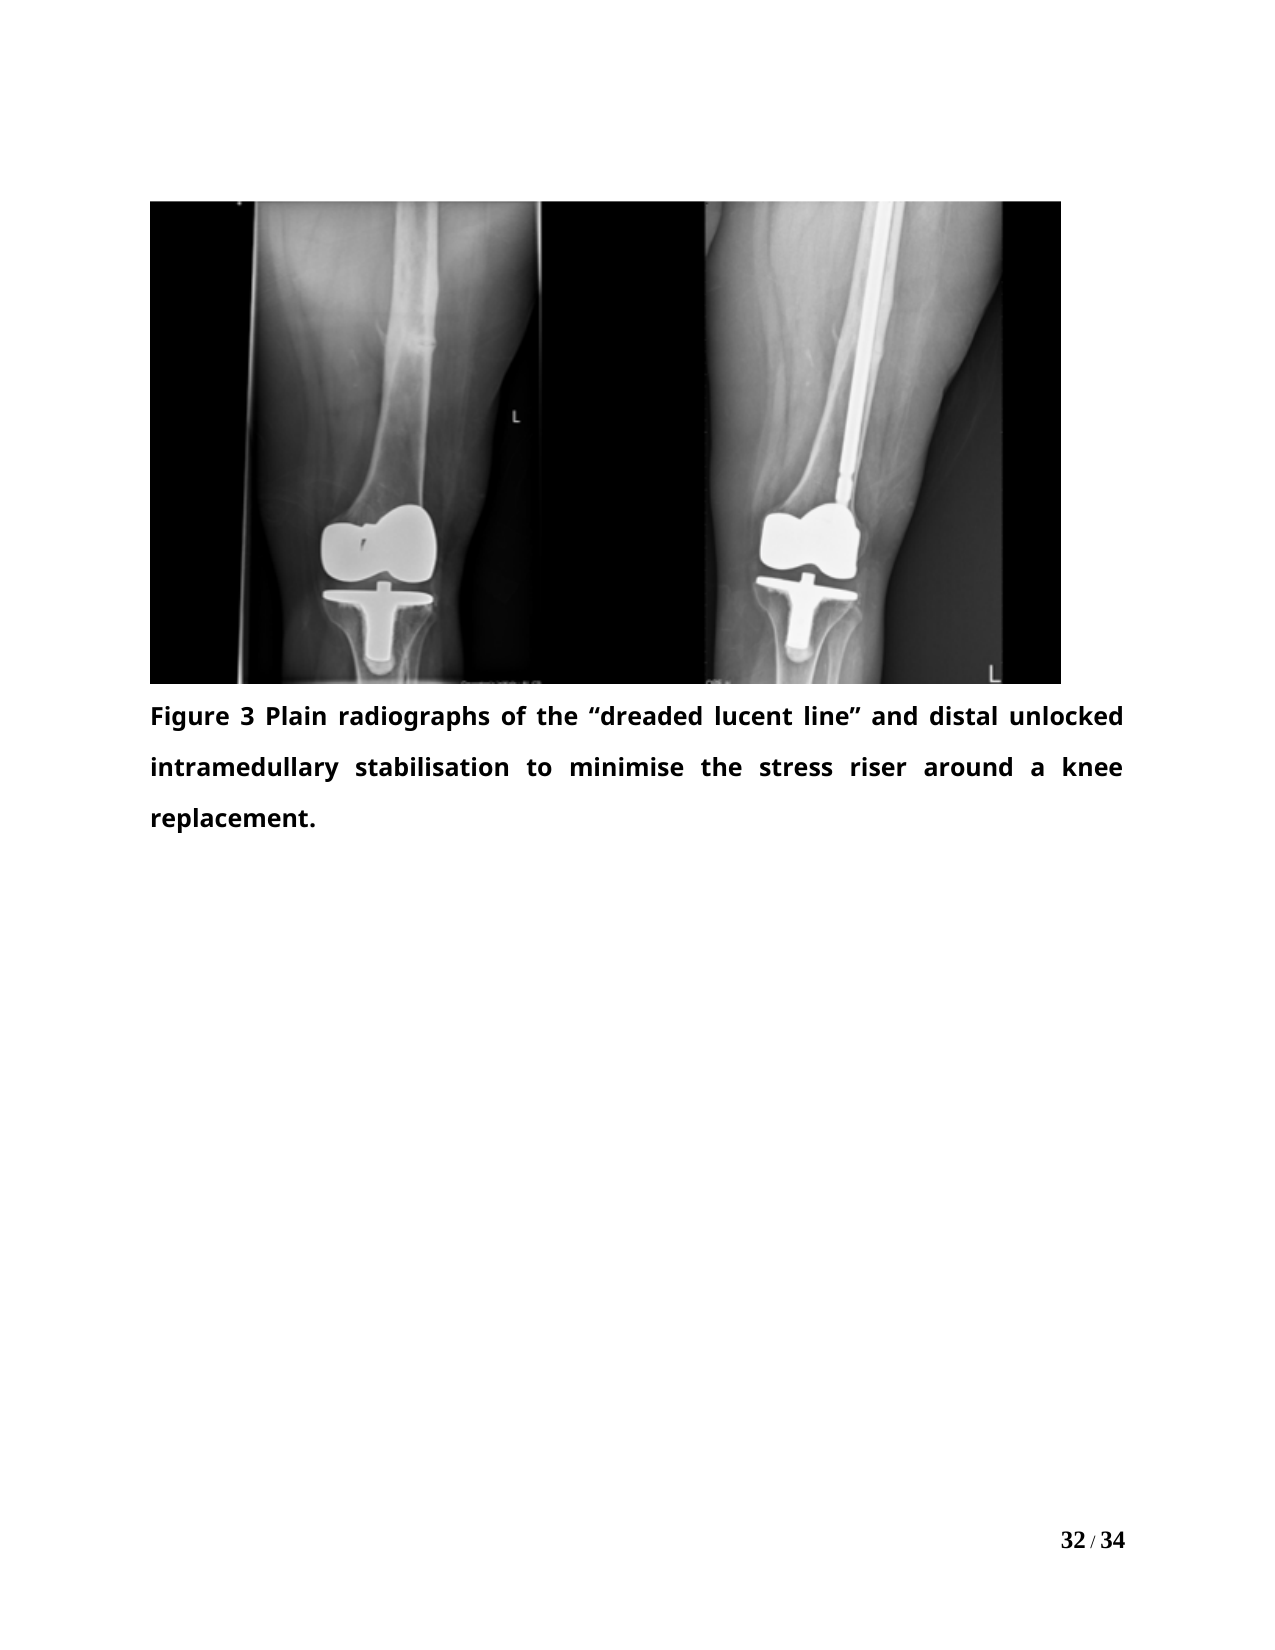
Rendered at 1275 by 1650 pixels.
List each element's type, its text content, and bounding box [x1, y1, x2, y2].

picture [150, 201, 1061, 684]
text Figure 3 Plain radiographs of the “dreaded lucent line” and distal unlocked intramedullary stabilisation to minimise the stress riser around a knee replacement. [150, 698, 1125, 834]
